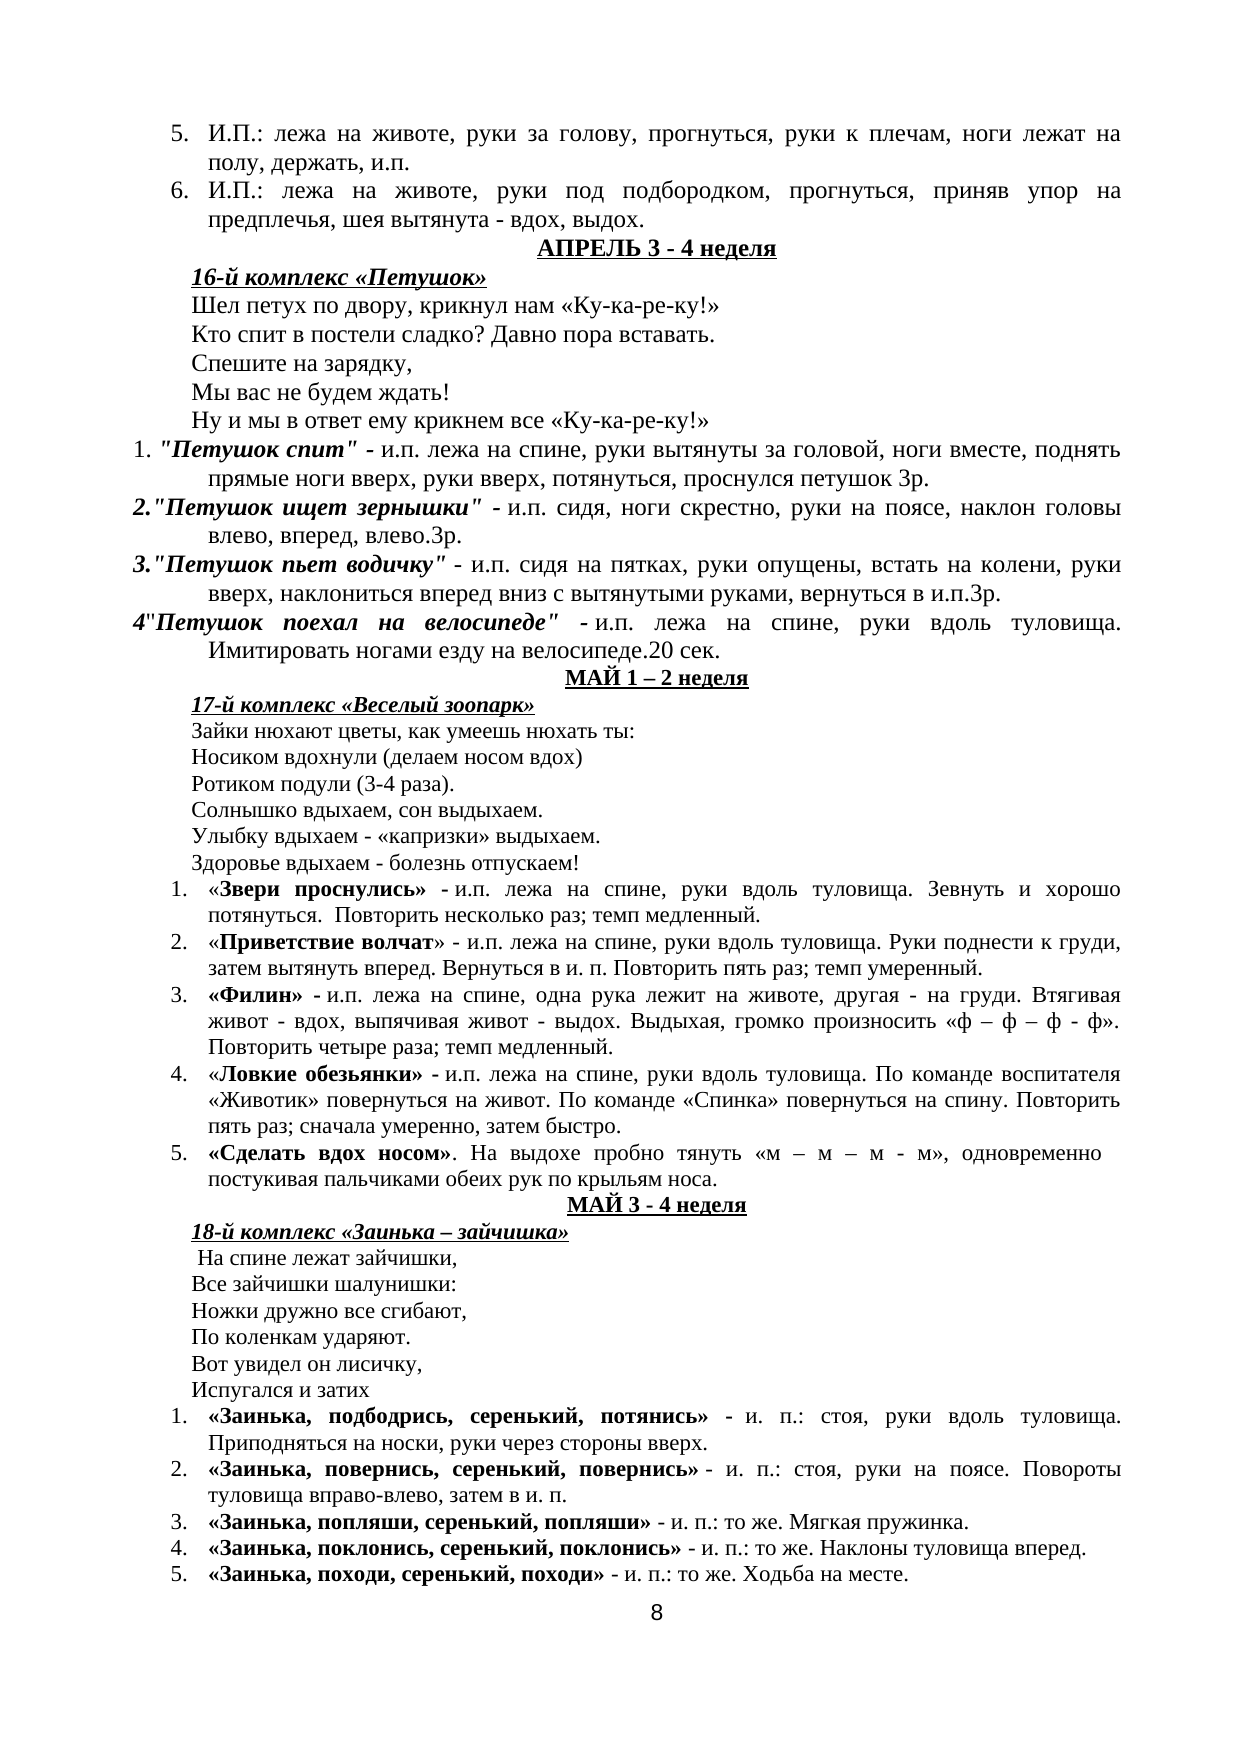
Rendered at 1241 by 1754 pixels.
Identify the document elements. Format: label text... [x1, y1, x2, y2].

text Вот увидел он лисичку, [133, 1349, 1122, 1376]
text 17-й комплекс «Веселый зоопарк» [133, 691, 1122, 717]
text 18-й комплекс «Заинька – зайчишка» [133, 1218, 1122, 1244]
text Ну и мы в ответ ему крикнем все «Ку-ка-ре-ку!» [133, 406, 1122, 434]
text 3."Петушок пьет водичку" - и.п. сидя на пятках, руки опущены, встать на колени, руки вверх, наклониться вперед вниз с вытянутыми руками, вернуться в и.п.3р. [133, 549, 1122, 607]
text Кто спит в постели сладко? Давно пора вставать. [133, 319, 1122, 348]
text На спине лежат зайчишки, [133, 1244, 1122, 1271]
text Зайки нюхают цветы, как умеешь нюхать ты: [133, 717, 1122, 743]
text Улыбку вдыхаем - «капризки» выдыхаем. [133, 822, 1122, 849]
text Ротиком подули (3-4 раза). [133, 770, 1122, 796]
list «Заинька, подбодрись, серенький, потянись» - и. п.: стоя, руки вдоль туловища. Приподняться на носки, руки через стороны вверх. [170, 1402, 1122, 1455]
text Все зайчишки шалунишки: [133, 1271, 1122, 1297]
list «Звери проснулись» - и.п. лежа на спине, руки вдоль туловища. Зевнуть и хорошо потянуться. Повторить несколько раз; темп медленный. [170, 875, 1122, 928]
text По коленкам ударяют. [133, 1323, 1122, 1349]
text Шел петух по двору, крикнул нам «Ку-ка-ре-ку!» [133, 291, 1122, 319]
text Ножки дружно все сгибают, [133, 1297, 1122, 1323]
text 4"Петушок поехал на велосипеде" - и.п. лежа на спине, руки вдоль туловища. Имитировать ногами езду на велосипеде.20 сек. [133, 607, 1122, 664]
list И.П.: лежа на животе, руки под подбородком, прогнуться, приняв упор на предплечья, шея вытянута - вдох, выдох. [170, 176, 1122, 233]
text АПРЕЛЬ 3 - 4 неделя [133, 233, 1122, 262]
list «Сделать вдох носом». На выдохе пробно тянуть «м – м – м - м», одновременно постукивая пальчиками обеих рук по крыльям носа. [170, 1139, 1122, 1191]
list «Заинька, походи, серенький, походи» - и. п.: то же. Ходьба на месте. [170, 1560, 1122, 1587]
text Солнышко вдыхаем, сон выдыхаем. [133, 796, 1122, 822]
text Здоровье вдыхаем - болезнь отпускаем! [133, 849, 1122, 875]
text Мы вас не будем ждать! [133, 377, 1122, 406]
list «Заинька, попляши, серенький, попляши» - и. п.: то же. Мягкая пружинка. [170, 1508, 1122, 1534]
text МАЙ 1 – 2 неделя [133, 664, 1122, 691]
list «Приветствие волчат» - и.п. лежа на спине, руки вдоль туловища. Руки поднести к груди, затем вытянуть вперед. Вернуться в и. п. Повторить пять раз; темп умеренный. [170, 928, 1122, 981]
text 1. "Петушок спит" - и.п. лежа на спине, руки вытянуты за головой, ноги вместе, поднять прямые ноги вверх, руки вверх, потянуться, проснулся петушок 3р. [133, 434, 1122, 492]
text Испугался и затих [133, 1376, 1122, 1402]
text 16-й комплекс «Петушок» [133, 262, 1122, 291]
text Спешите на зарядку, [133, 348, 1122, 377]
list «Ловкие обезьянки» - и.п. лежа на спине, руки вдоль туловища. По команде воспитателя «Животик» повернуться на живот. По команде «Спинка» повернуться на спину. Повторить пять раз; сначала умеренно, затем быстро. [170, 1060, 1122, 1139]
list «Заинька, повернись, серенький, повернись» - и. п.: стоя, руки на поясе. Повороты туловища вправо-влево, затем в и. п. [170, 1455, 1122, 1508]
list «Заинька, поклонись, серенький, поклонись» - и. п.: то же. Наклоны туловища вперед. [170, 1534, 1122, 1560]
list «Филин» - и.п. лежа на спине, одна рука лежит на животе, другая - на груди. Втягивая живот - вдох, выпячивая живот - выдох. Выдыхая, громко произносить «ф – ф – ф - ф». Повторить четыре раза; темп медленный. [170, 981, 1122, 1060]
text 2."Петушок ищет зернышки" - и.п. сидя, ноги скрестно, руки на поясе, наклон головы влево, вперед, влево.3р. [133, 492, 1122, 549]
text Носиком вдохнули (делаем носом вдох) [133, 743, 1122, 770]
text МАЙ 3 - 4 неделя [133, 1191, 1122, 1218]
list И.П.: лежа на животе, руки за голову, прогнуться, руки к плечам, ноги лежат на полу, держать, и.п. [170, 118, 1122, 176]
